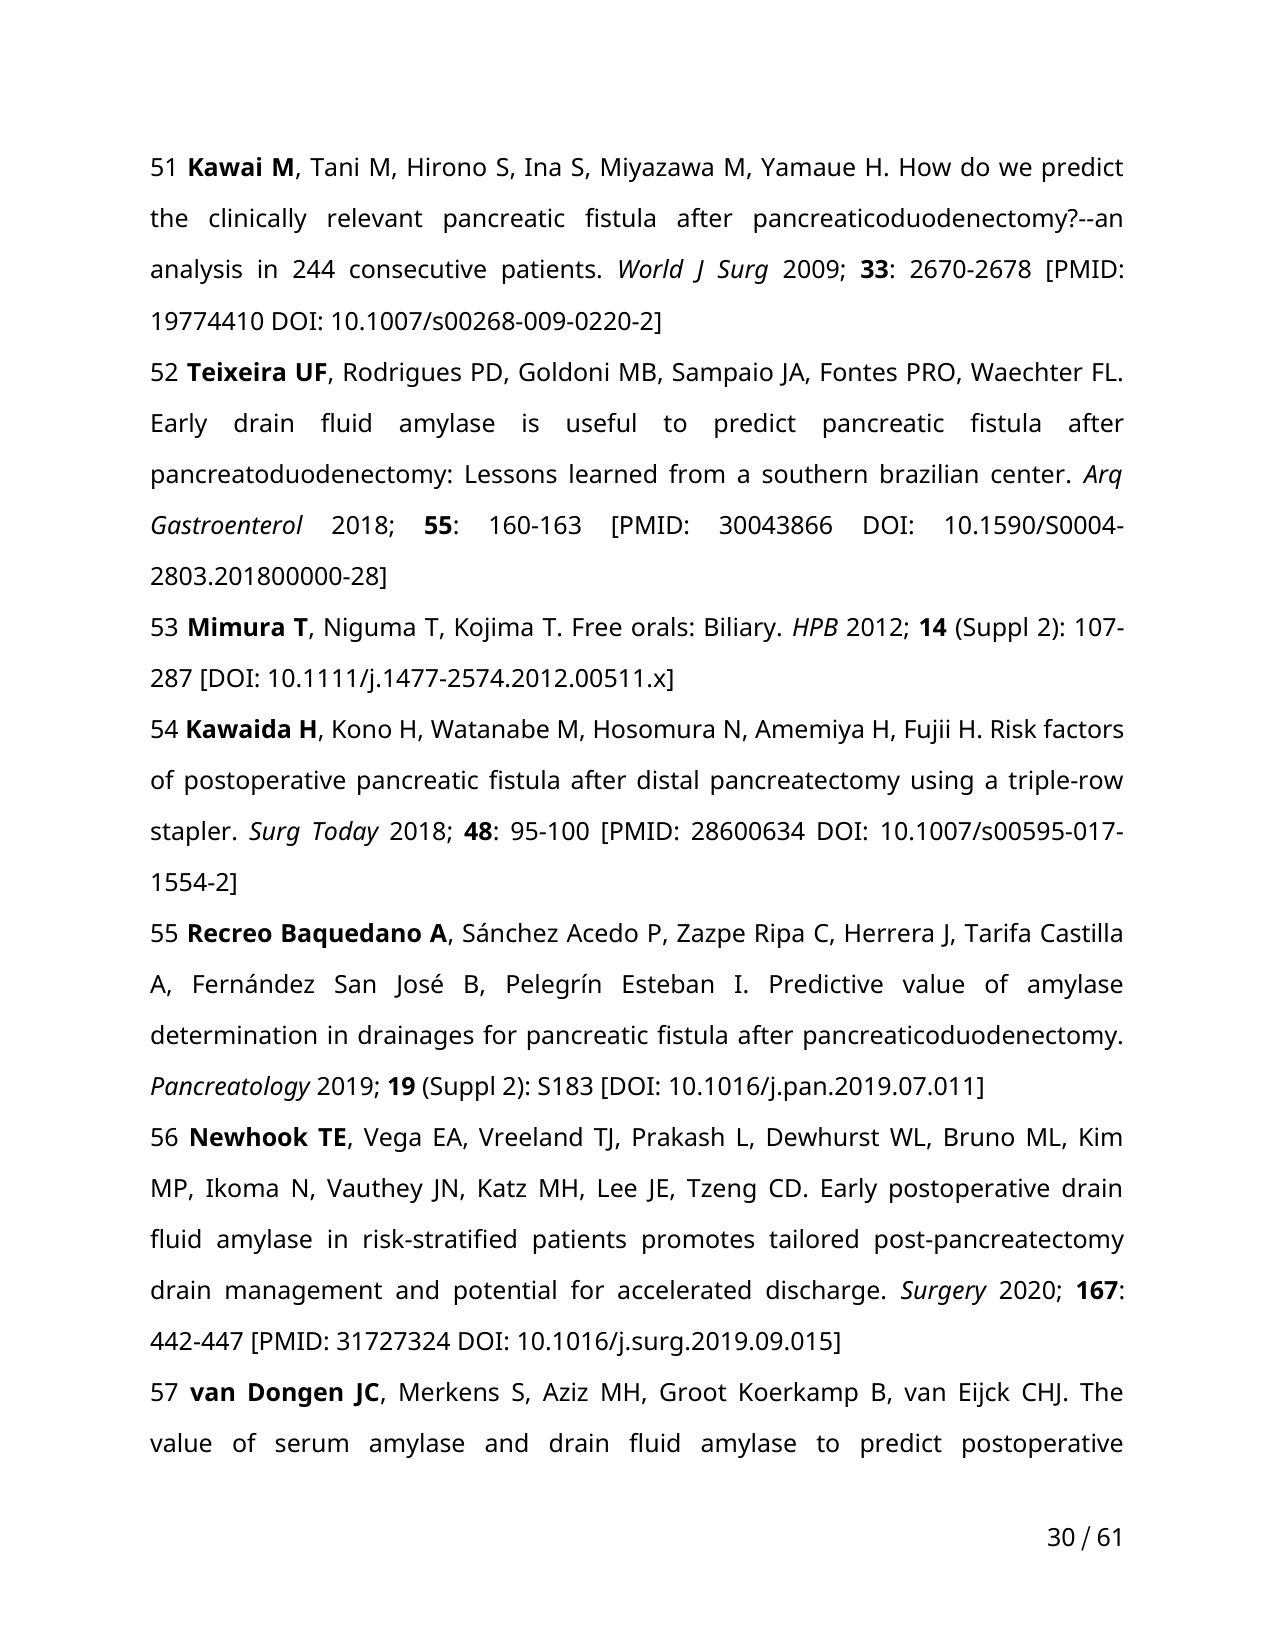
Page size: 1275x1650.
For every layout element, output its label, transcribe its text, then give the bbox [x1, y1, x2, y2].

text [150, 1375, 1125, 1460]
text 56 Newhook TE, Vega EA, Vreeland TJ, Prakash L, Dewhurst WL, Bruno ML, Kim MP, Ikoma N, Vauthey JN, Katz MH, Lee JE, Tzeng CD. Early postoperative drain fluid amylase in risk-stratified patients promotes tailored post-pancreatectomy drain management and potential for accelerated discharge. Surgery 2020; 167: 442-447 [PMID: 31727324 DOI: 10.1016/j.surg.2019.09.015] [150, 1120, 1125, 1358]
text 55 Recreo Baquedano A, Sánchez Acedo P, Zazpe Ripa C, Herrera J, Tarifa Castilla A, Fernández San José B, Pelegrín Esteban I. Predictive value of amylase determination in drainages for pancreatic fistula after pancreaticoduodenectomy. Pancreatology 2019; 19 (Suppl 2): S183 [DOI: 10.1016/j.pan.2019.07.011] [150, 916, 1125, 1103]
text 53 Mimura T, Niguma T, Kojima T. Free orals: Biliary. HPB 2012; 14 (Suppl 2): 107-287 [DOI: 10.1111/j.1477-2574.2012.00511.x] [150, 609, 1125, 694]
text 54 Kawaida H, Kono H, Watanabe M, Hosomura N, Amemiya H, Fujii H. Risk factors of postoperative pancreatic fistula after distal pancreatectomy using a triple-row stapler. Surg Today 2018; 48: 95-100 [PMID: 28600634 DOI: 10.1007/s00595-017-1554-2] [150, 711, 1125, 899]
text 52 Teixeira UF, Rodrigues PD, Goldoni MB, Sampaio JA, Fontes PRO, Waechter FL. Early drain fluid amylase is useful to predict pancreatic fistula after pancreatoduodenectomy: Lessons learned from a southern brazilian center. Arq Gastroenterol 2018; 55: 160-163 [PMID: 30043866 DOI: 10.1590/S0004-2803.201800000-28] [150, 354, 1125, 592]
text 51 Kawai M, Tani M, Hirono S, Ina S, Miyazawa M, Yamaue H. How do we predict the clinically relevant pancreatic fistula after pancreaticoduodenectomy?--an analysis in 244 consecutive patients. World J Surg 2009; 33: 2670-2678 [PMID: 19774410 DOI: 10.1007/s00268-009-0220-2] [150, 150, 1125, 337]
